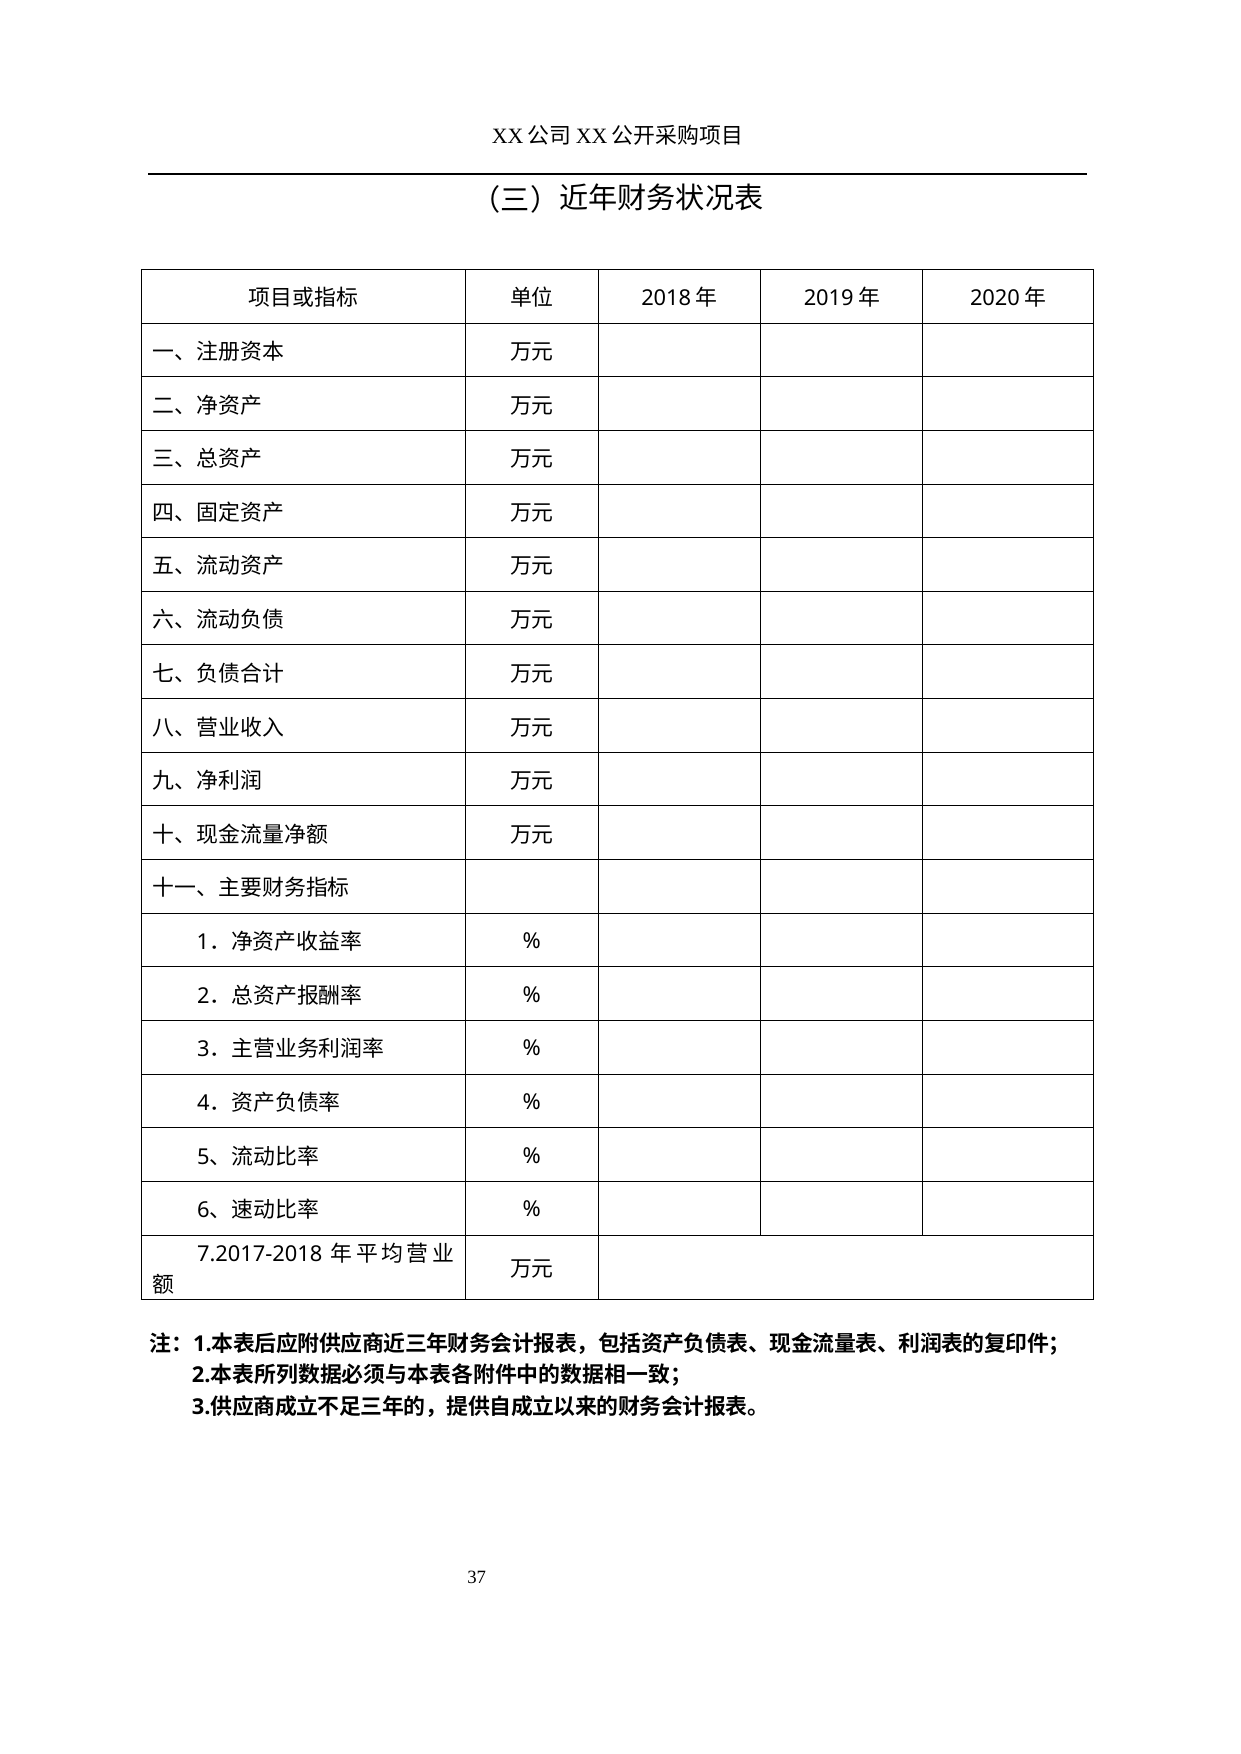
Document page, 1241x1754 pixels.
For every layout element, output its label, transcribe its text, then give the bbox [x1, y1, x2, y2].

table_cell [599, 1182, 760, 1234]
table_cell 万元 [466, 377, 598, 430]
table_cell [923, 431, 1093, 483]
table_header 2019年 [761, 270, 922, 322]
table_cell [923, 1075, 1093, 1127]
table_cell [599, 377, 760, 430]
table_cell % [466, 914, 598, 966]
table_cell 万元 [466, 699, 598, 752]
table_cell 3．主营业务利润率 [142, 1021, 465, 1073]
table_cell [923, 806, 1093, 859]
table_cell [599, 1128, 760, 1181]
table_cell [923, 967, 1093, 1020]
table_cell [466, 860, 598, 913]
table_header 项目或指标 [142, 270, 465, 322]
table_cell [761, 485, 922, 537]
table_cell [923, 324, 1093, 376]
text 注：1.本表后应附供应商近三年财务会计报表，包括资产负债表、现金流量表、利润表的复印件； [149, 1326, 1087, 1357]
text 3.供应商成立不足三年的，提供自成立以来的财务会计报表。 [148, 1389, 1087, 1421]
table_cell 万元 [466, 1236, 598, 1299]
table_cell [599, 1075, 760, 1127]
table_cell 五、流动资产 [142, 538, 465, 591]
table_cell 九、净利润 [142, 753, 465, 805]
table_cell [599, 967, 760, 1020]
text 2.本表所列数据必须与本表各附件中的数据相一致； [148, 1357, 1087, 1389]
table_cell % [466, 1075, 598, 1127]
table_cell 1．净资产收益率 [142, 914, 465, 966]
table_cell [923, 914, 1093, 966]
table_cell [761, 699, 922, 752]
table_cell [599, 645, 760, 698]
table_header 单位 [466, 270, 598, 322]
table_cell [599, 592, 760, 644]
table_cell [923, 699, 1093, 752]
table_cell [923, 1021, 1093, 1073]
text （三）近年财务状况表 [148, 175, 1087, 217]
table_cell [599, 860, 760, 913]
table_cell [761, 1075, 922, 1127]
table_cell [599, 324, 760, 376]
table_cell 万元 [466, 485, 598, 537]
table_cell % [466, 1182, 598, 1234]
table_cell [761, 914, 922, 966]
table_cell [761, 645, 922, 698]
table_cell 十、现金流量净额 [142, 806, 465, 859]
table_cell [923, 592, 1093, 644]
table_cell [923, 645, 1093, 698]
table_cell 2．总资产报酬率 [142, 967, 465, 1020]
table_cell [761, 592, 922, 644]
table_cell 一、注册资本 [142, 324, 465, 376]
table_cell [761, 431, 922, 483]
table_cell 万元 [466, 324, 598, 376]
table_cell 七、负债合计 [142, 645, 465, 698]
table_header 2020年 [923, 270, 1093, 322]
table_cell 7.2017-2018年平均营业额 [142, 1236, 465, 1299]
table_cell [761, 1182, 922, 1234]
table_cell [599, 485, 760, 537]
table_cell 二、净资产 [142, 377, 465, 430]
table_cell [761, 1128, 922, 1181]
table_cell % [466, 1128, 598, 1181]
table_cell [599, 538, 760, 591]
table_cell [599, 699, 760, 752]
table_cell % [466, 967, 598, 1020]
table_cell [599, 1236, 1093, 1299]
table_cell [599, 806, 760, 859]
table_cell [761, 753, 922, 805]
table_cell 三、总资产 [142, 431, 465, 483]
table_cell 六、流动负债 [142, 592, 465, 644]
table_cell 万元 [466, 538, 598, 591]
table_cell [761, 860, 922, 913]
table_cell 万元 [466, 431, 598, 483]
table_cell [599, 431, 760, 483]
table_cell [761, 967, 922, 1020]
table_cell [599, 914, 760, 966]
table_cell [923, 377, 1093, 430]
table_cell [923, 538, 1093, 591]
table_cell 四、固定资产 [142, 485, 465, 537]
table_cell 万元 [466, 806, 598, 859]
table_cell 万元 [466, 592, 598, 644]
table_cell [761, 538, 922, 591]
table_cell 八、营业收入 [142, 699, 465, 752]
table_cell % [466, 1021, 598, 1073]
table_cell [923, 1182, 1093, 1234]
table_cell [761, 806, 922, 859]
table_cell 十一、主要财务指标 [142, 860, 465, 913]
table_cell [599, 753, 760, 805]
table_cell 5、流动比率 [142, 1128, 465, 1181]
table_cell 万元 [466, 645, 598, 698]
table_cell 万元 [466, 753, 598, 805]
table_cell 4．资产负债率 [142, 1075, 465, 1127]
table_cell [923, 753, 1093, 805]
table_cell [923, 1128, 1093, 1181]
table_cell [761, 1021, 922, 1073]
table_cell [599, 1021, 760, 1073]
table_cell [923, 485, 1093, 537]
table_cell [761, 324, 922, 376]
table_cell [761, 377, 922, 430]
table_cell [923, 860, 1093, 913]
table_cell 6、速动比率 [142, 1182, 465, 1234]
table_header 2018年 [599, 270, 760, 322]
